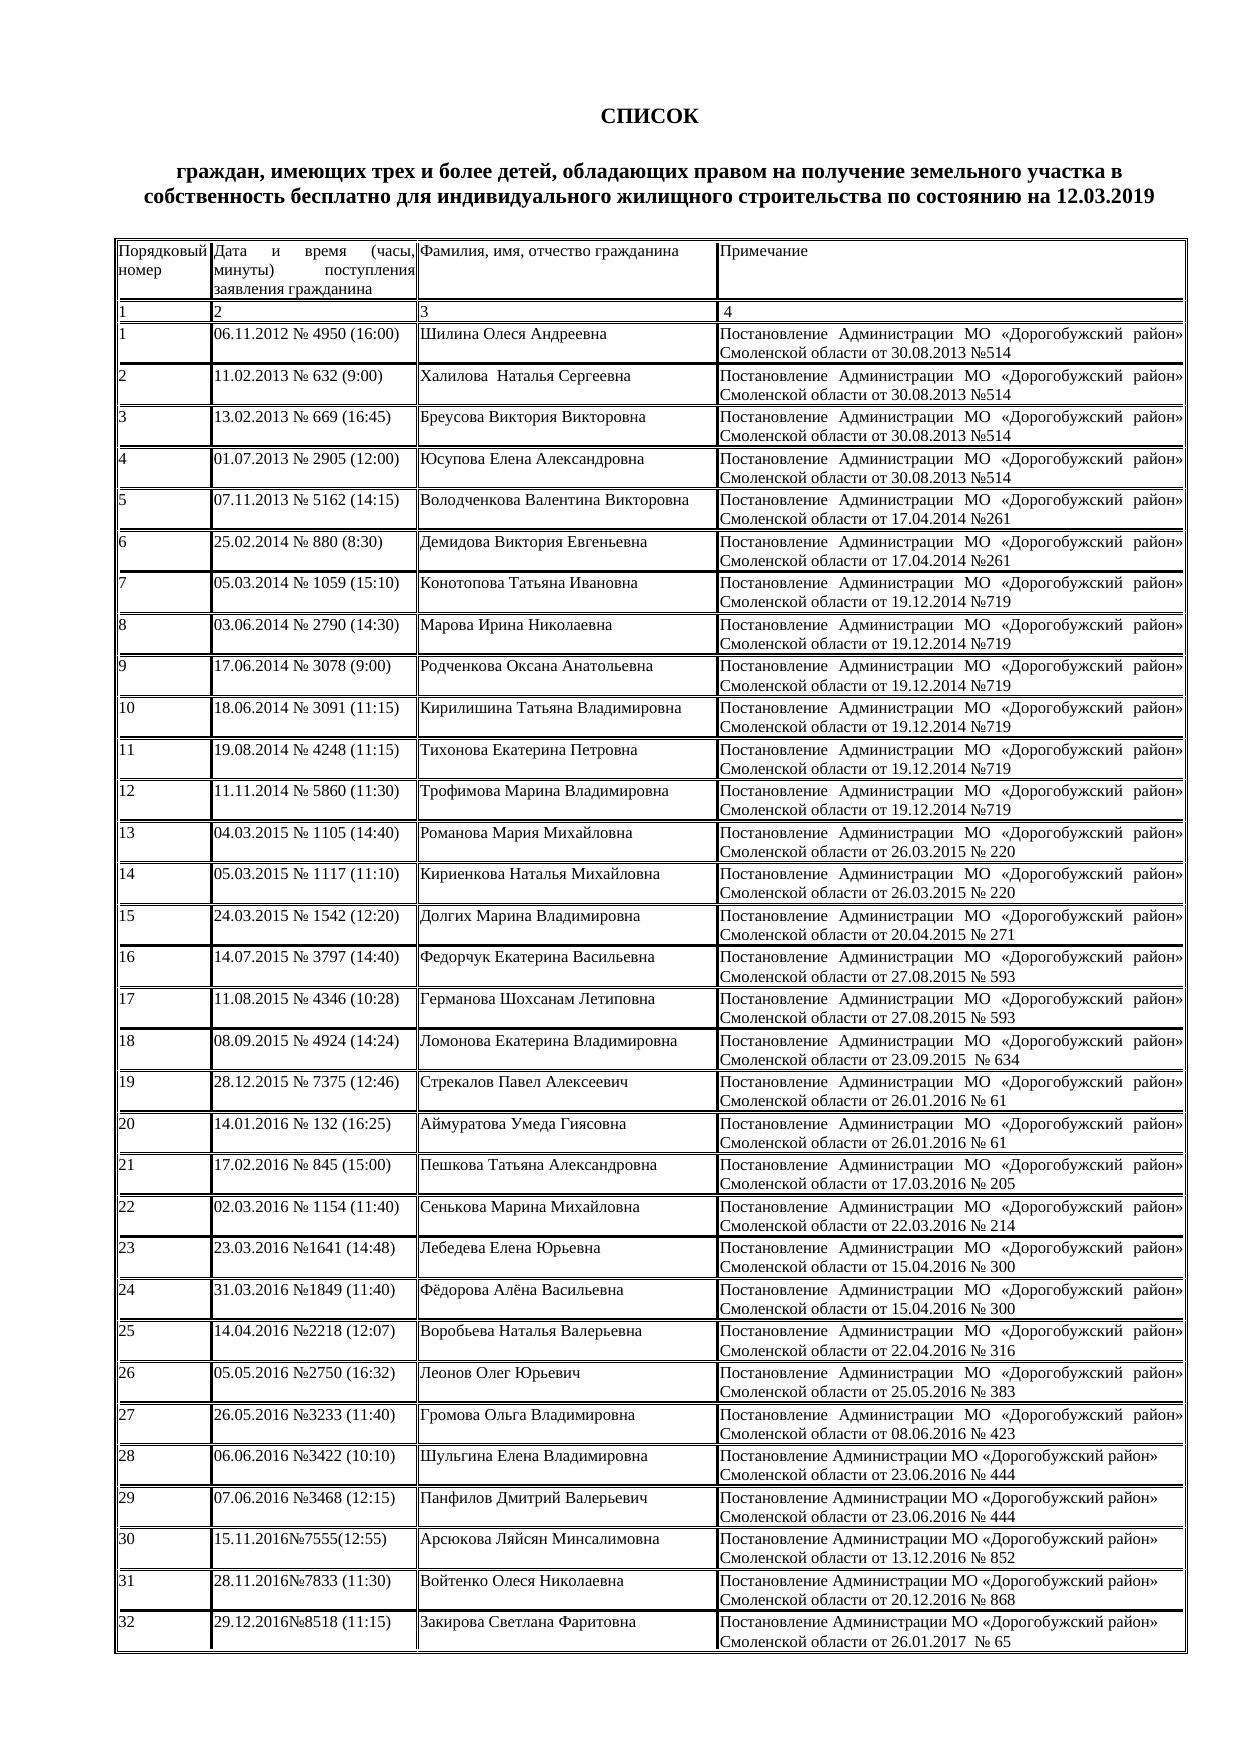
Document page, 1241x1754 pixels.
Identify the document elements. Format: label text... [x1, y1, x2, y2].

table_cell 17.02.2016 № 845 (15:00) [213, 1155, 416, 1193]
table_cell 14.01.2016 № 132 (16:25) [213, 1114, 416, 1152]
table_cell Постановление Администрации МО «Дорогобужский район» Смоленской области от 08.06.2016 № 423 [719, 1401, 1185, 1443]
table_cell 4 [118, 445, 210, 487]
table_cell Постановление Администрации МО «Дорогобужский район» Смоленской области от 30.08.2013 №514 [719, 362, 1185, 404]
table_cell 25 [118, 1318, 210, 1359]
table_cell Халилова Наталья Сергеевна [419, 365, 716, 404]
table_cell Постановление Администрации МО «Дорогобужский район» Смоленской области от 17.04.2014 №261 [717, 487, 1186, 528]
table_cell 7 [118, 570, 210, 611]
table_cell 04.03.2015 № 1105 (14:40) [213, 823, 416, 861]
table_cell Войтенко Олеся Николаевна [419, 1571, 716, 1609]
table_cell Постановление Администрации МО «Дорогобужский район» Смоленской области от 26.01.2017 № 65 [717, 1609, 1185, 1651]
table_cell Постановление Администрации МО «Дорогобужский район» Смоленской области от 19.12.2014 №719 [717, 778, 1186, 819]
table_cell 05.03.2014 № 1059 (15:10) [213, 573, 416, 611]
table_cell 14.07.2015 № 3797 (14:40) [213, 947, 416, 986]
table_cell Постановление Администрации МО «Дорогобужский район» Смоленской области от 30.08.2013 №514 [717, 321, 1186, 362]
table_cell Постановление Администрации МО «Дорогобужский район» Смоленской области от 26.01.2016 № 61 [719, 1110, 1185, 1152]
table_cell 19.08.2014 № 4248 (11:15) [213, 740, 416, 778]
table_cell 18.06.2014 № 3091 (11:15) [213, 698, 416, 736]
table_cell 3 [116, 404, 211, 445]
table_cell 24.03.2015 № 1542 (12:20) [213, 906, 416, 944]
table_cell 29.12.2016№8518 (11:15) [211, 1612, 417, 1651]
table_cell Постановление Администрации МО «Дорогобужский район» Смоленской области от 23.06.2016 № 444 [719, 1484, 1185, 1526]
table_cell Постановление Администрации МО «Дорогобужский район» Смоленской области от 13.12.2016 № 852 [717, 1526, 1186, 1567]
table_cell Постановление Администрации МО «Дорогобужский район» Смоленской области от 26.03.2015 № 220 [719, 819, 1185, 861]
table_cell Постановление Администрации МО «Дорогобужский район» Смоленской области от 27.08.2015 № 593 [719, 944, 1185, 986]
table_cell 14.04.2016 №2218 (12:07) [213, 1322, 416, 1359]
table_cell 02.03.2016 № 1154 (11:40) [213, 1197, 416, 1235]
table_cell Ломонова Екатерина Владимировна [419, 1030, 716, 1069]
table_cell 1 [118, 298, 210, 321]
table_cell Марова Ирина Николаевна [419, 615, 716, 653]
table_cell 6 [118, 528, 210, 570]
table_cell 22 [118, 1193, 210, 1235]
table_header Порядковый номер [118, 241, 211, 298]
table_cell 17 [116, 986, 211, 1027]
table_cell 06.11.2012 № 4950 (16:00) [213, 324, 416, 362]
table_cell 11 [118, 736, 210, 778]
table_cell Постановление Администрации МО «Дорогобужский район» Смоленской области от 15.04.2016 № 300 [719, 1235, 1185, 1276]
table_cell 1 [116, 321, 211, 362]
table_cell Сенькова Марина Михайловна [419, 1197, 716, 1235]
table_cell Кирилишина Татьяна Владимировна [419, 698, 716, 736]
table_cell 13.02.2013 № 669 (16:45) [213, 407, 416, 445]
table_cell Лебедева Елена Юрьевна [419, 1238, 716, 1276]
table_cell 9 [118, 653, 210, 694]
table_cell Трофимова Марина Владимировна [419, 781, 716, 819]
table_cell Долгих Марина Владимировна [419, 906, 716, 944]
table_cell 23 [118, 1235, 210, 1276]
table_cell Юсупова Елена Александровна [419, 449, 716, 487]
table_cell Леонов Олег Юрьевич [419, 1363, 716, 1401]
table_cell Фёдорова Алёна Васильевна [419, 1280, 716, 1318]
table_cell 05.03.2015 № 1117 (11:10) [213, 864, 416, 902]
table_cell 28.12.2015 № 7375 (12:46) [213, 1072, 416, 1110]
table_cell 06.06.2016 №3422 (10:10) [213, 1446, 416, 1484]
table_cell Постановление Администрации МО «Дорогобужский район» Смоленской области от 19.12.2014 №719 [719, 570, 1185, 611]
table_cell 15 [118, 903, 210, 944]
table_cell Арсюкова Ляйсян Минсалимовна [419, 1529, 716, 1567]
table_cell 15.11.2016№7555(12:55) [213, 1529, 416, 1567]
table_cell Постановление Администрации МО «Дорогобужский район» Смоленской области от 15.04.2016 № 300 [719, 1276, 1185, 1318]
table_cell Постановление Администрации МО «Дорогобужский район» Смоленской области от 17.03.2016 № 205 [717, 1152, 1186, 1193]
table_cell Шульгина Елена Владимировна [419, 1446, 716, 1484]
table_cell 07.06.2016 №3468 (12:15) [213, 1488, 416, 1526]
table_cell Романова Мария Михайловна [419, 823, 716, 861]
table_cell 03.06.2014 № 2790 (14:30) [213, 615, 416, 653]
table_cell 18 [118, 1027, 210, 1069]
table_cell Постановление Администрации МО «Дорогобужский район» Смоленской области от 30.08.2013 №514 [719, 445, 1185, 487]
table_cell Постановление Администрации МО «Дорогобужский район» Смоленской области от 19.12.2014 №719 [719, 736, 1185, 778]
table_cell Постановление Администрации МО «Дорогобужский район» Смоленской области от 25.05.2016 № 383 [719, 1360, 1185, 1401]
table_cell Федорчук Екатерина Васильевна [419, 947, 716, 986]
table_cell Воробьева Наталья Валерьевна [419, 1322, 716, 1359]
table_cell 07.11.2013 № 5162 (14:15) [213, 490, 416, 528]
table_cell Постановление Администрации МО «Дорогобужский район» Смоленской области от 26.03.2015 № 220 [717, 861, 1186, 902]
table_cell 31 [118, 1568, 210, 1609]
table_cell 3 [419, 302, 716, 321]
table_cell 19 [116, 1069, 211, 1110]
table_cell 20 [118, 1110, 210, 1152]
table_cell Постановление Администрации МО «Дорогобужский район» Смоленской области от 23.09.2015 № 634 [719, 1027, 1185, 1069]
table_cell 28.11.2016№7833 (11:30) [213, 1571, 416, 1609]
table_cell Громова Ольга Владимировна [419, 1405, 716, 1443]
text граждан, имеющих трех и более детей, обладающих правом на получение земельного участка в собственность бесплатно для индивидуального жилищного строительства по состоянию на 12.03.2019 [118, 158, 1181, 208]
table_cell Пешкова Татьяна Александровна [419, 1155, 716, 1193]
table_cell 32 [118, 1609, 211, 1651]
table_cell Постановление Администрации МО «Дорогобужский район» Смоленской области от 20.12.2016 № 868 [719, 1568, 1185, 1609]
table_cell Постановление Администрации МО «Дорогобужский район» Смоленской области от 26.01.2016 № 61 [717, 1069, 1186, 1110]
table_cell 11.11.2014 № 5860 (11:30) [213, 781, 416, 819]
table_cell 5 [116, 487, 211, 528]
table_cell 17.06.2014 № 3078 (9:00) [213, 657, 416, 694]
table_cell 10 [118, 695, 210, 736]
table_cell Стрекалов Павел Алексеевич [419, 1072, 716, 1110]
table_cell 30 [116, 1526, 211, 1567]
table_cell Демидова Виктория Евгеньевна [419, 532, 716, 570]
table_header Фамилия, имя, отчество гражданина [418, 241, 717, 298]
table_cell Бреусова Виктория Викторовна [419, 407, 716, 445]
table_cell 28 [116, 1443, 211, 1484]
table_cell 31.03.2016 №1849 (11:40) [213, 1280, 416, 1318]
table_cell 11.02.2013 № 632 (9:00) [213, 365, 416, 404]
table_cell Постановление Администрации МО «Дорогобужский район» Смоленской области от 22.03.2016 № 214 [719, 1193, 1185, 1235]
table_cell 12 [116, 778, 211, 819]
table_cell 21 [116, 1152, 211, 1193]
table_cell 25.02.2014 № 880 (8:30) [213, 532, 416, 570]
table_cell Германова Шохсанам Летиповна [419, 989, 716, 1027]
table_cell 14 [116, 861, 211, 902]
text СПИСОК [118, 103, 1181, 129]
table_cell Володченкова Валентина Викторовна [419, 490, 716, 528]
table_cell 2 [213, 302, 416, 321]
table_cell 8 [118, 611, 210, 653]
table_header Дата и время (часы, минуты) поступления заявления гражданина [211, 241, 417, 298]
table_cell 13 [118, 819, 210, 861]
table_cell 2 [118, 362, 210, 404]
table_cell Конотопова Татьяна Ивановна [419, 573, 716, 611]
table_cell 08.09.2015 № 4924 (14:24) [213, 1030, 416, 1069]
table_cell 26.05.2016 №3233 (11:40) [213, 1405, 416, 1443]
table_cell Постановление Администрации МО «Дорогобужский район» Смоленской области от 19.12.2014 №719 [719, 695, 1185, 736]
table_cell Закирова Светлана Фаритовна [418, 1612, 717, 1651]
table_cell 26 [118, 1360, 210, 1401]
table_cell 29 [118, 1484, 210, 1526]
table_cell Шилина Олеся Андреевна [419, 324, 716, 362]
table_cell 11.08.2015 № 4346 (10:28) [213, 989, 416, 1027]
table_cell 16 [118, 944, 210, 986]
table_cell Постановление Администрации МО «Дорогобужский район» Смоленской области от 23.06.2016 № 444 [717, 1443, 1186, 1484]
table_cell 4 [719, 298, 1185, 321]
table_cell Постановление Администрации МО «Дорогобужский район» Смоленской области от 22.04.2016 № 316 [719, 1318, 1185, 1359]
table_cell 05.05.2016 №2750 (16:32) [213, 1363, 416, 1401]
table_cell 01.07.2013 № 2905 (12:00) [213, 449, 416, 487]
table_cell Родченкова Оксана Анатольевна [419, 657, 716, 694]
table_cell Панфилов Дмитрий Валерьевич [419, 1488, 716, 1526]
table_cell Постановление Администрации МО «Дорогобужский район» Смоленской области от 19.12.2014 №719 [719, 611, 1185, 653]
table_cell 24 [118, 1276, 210, 1318]
table_cell Постановление Администрации МО «Дорогобужский район» Смоленской области от 27.08.2015 № 593 [717, 986, 1186, 1027]
table_cell 23.03.2016 №1641 (14:48) [213, 1238, 416, 1276]
table_cell Постановление Администрации МО «Дорогобужский район» Смоленской области от 30.08.2013 №514 [717, 404, 1186, 445]
table_cell Постановление Администрации МО «Дорогобужский район» Смоленской области от 17.04.2014 №261 [719, 528, 1185, 570]
table_cell Постановление Администрации МО «Дорогобужский район» Смоленской области от 20.04.2015 № 271 [719, 903, 1185, 944]
table_header Примечание [717, 241, 1185, 298]
table_cell Кириенкова Наталья Михайловна [419, 864, 716, 902]
table_cell Тихонова Екатерина Петровна [419, 740, 716, 778]
table_cell Аймуратова Умеда Гиясовна [419, 1114, 716, 1152]
table_cell 27 [118, 1401, 210, 1443]
table_cell Постановление Администрации МО «Дорогобужский район» Смоленской области от 19.12.2014 №719 [719, 653, 1185, 694]
